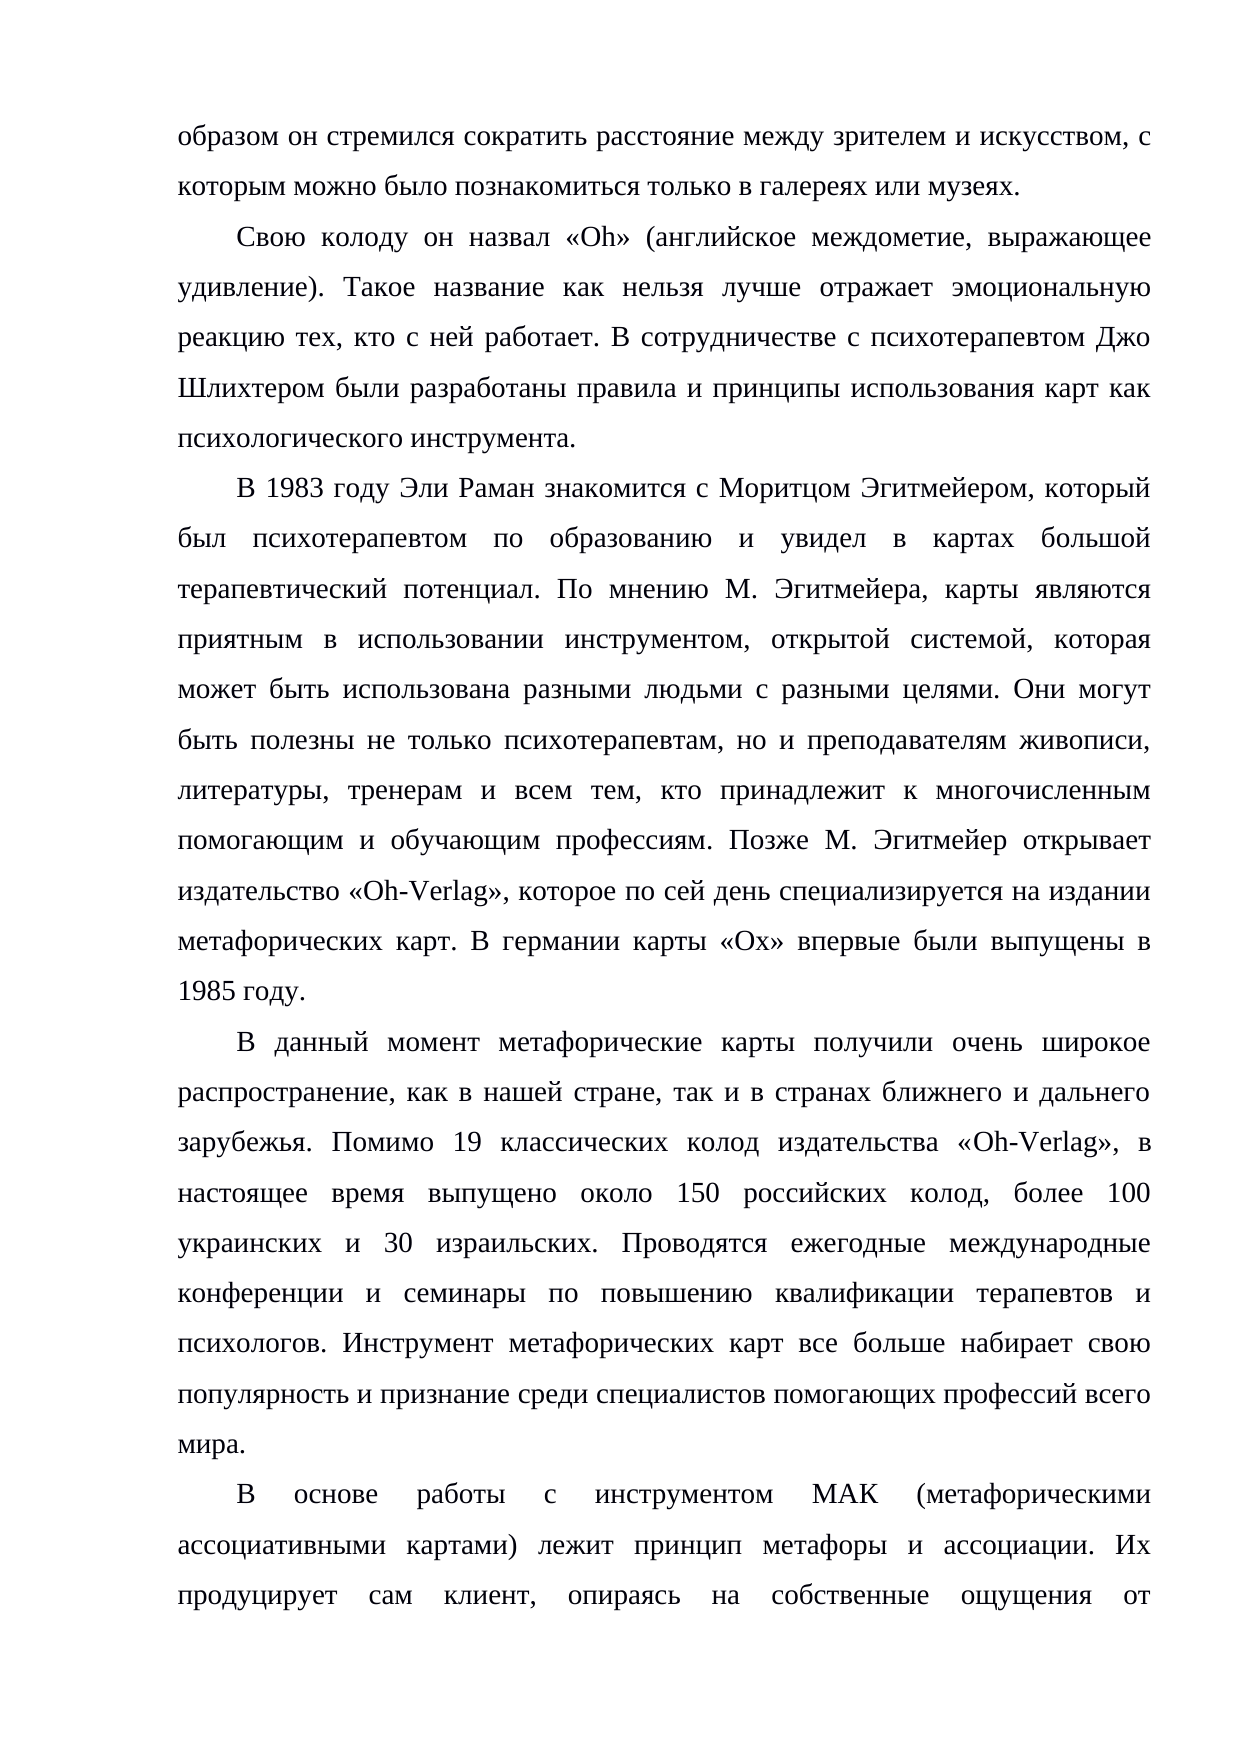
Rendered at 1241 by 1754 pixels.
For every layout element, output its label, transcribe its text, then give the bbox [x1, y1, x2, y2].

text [177, 118, 1152, 202]
text В 1983 году Эли Раман знакомится с Моритцом Эгитмейером, который был психотерапевтом по образованию и увидел в картах большой терапевтический потенциал. По мнению М. Эгитмейера, карты являются приятным в использовании инструментом, открытой системой, которая может быть использована разными людьми с разными целями. Они могут быть полезны не только психотерапевтам, но и преподавателям живописи, литературы, тренерам и всем тем, кто принадлежит к многочисленным помогающим и обучающим профессиям. Позже М. Эгитмейер открывает издательство «Oh-Verlag», которое по сей день специализируется на издании метафорических карт. В германии карты «Ох» впервые были выпущены в 1985 году. [177, 470, 1152, 1007]
text В данный момент метафорические карты получили очень широкое распространение, как в нашей стране, так и в странах ближнего и дальнего зарубежья. Помимо 19 классических колод издательства «Oh-Verlag», в настоящее время выпущено около 150 российских колод, более 100 украинских и 30 израильских. Проводятся ежегодные международные конференции и семинары по повышению квалификации терапевтов и психологов. Инструмент метафорических карт все больше набирает свою популярность и признание среди специалистов помогающих профессий всего мира. [177, 1024, 1152, 1460]
text Свою колоду он назвал «Oh» (английское междометие, выражающее удивление). Такое название как нельзя лучше отражает эмоциональную реакцию тех, кто с ней работает. В сотрудничестве с психотерапевтом Джо Шлихтером были разработаны правила и принципы использования карт как психологического инструмента. [177, 219, 1152, 453]
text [177, 1477, 1152, 1611]
